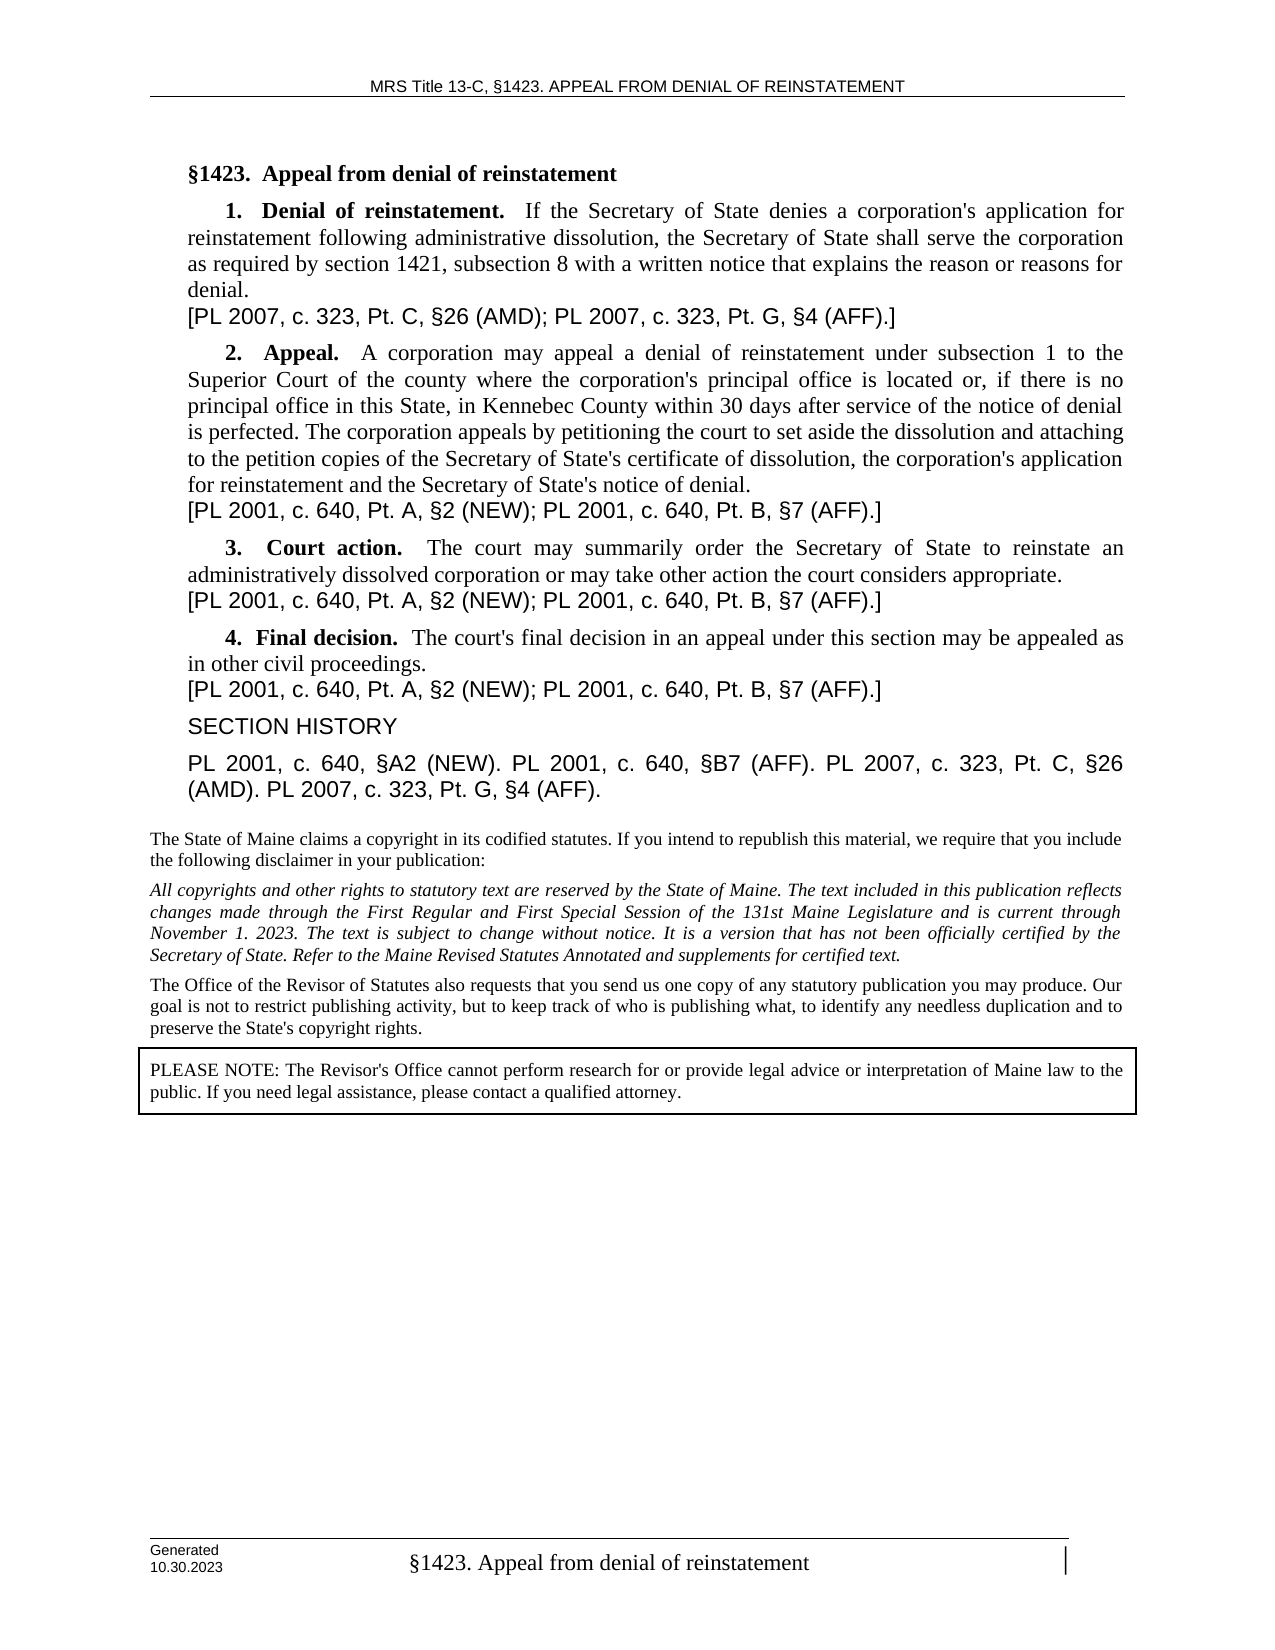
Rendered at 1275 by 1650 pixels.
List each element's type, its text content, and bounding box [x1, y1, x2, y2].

text SECTION HISTORY [187, 713, 1125, 739]
text §1423. Appeal from denial of reinstatement [187, 160, 1125, 187]
text [PL 2001, c. 640, Pt. A, §2 (NEW); PL 2001, c. 640, Pt. B, §7 (AFF).] [187, 676, 1125, 703]
text [PL 2007, c. 323, Pt. C, §26 (AMD); PL 2007, c. 323, Pt. G, §4 (AFF).] [187, 303, 1125, 329]
text The State of Maine claims a copyright in its codified statutes. If you intend to republish this material, we require that you include the following disclaimer in your publication: [150, 828, 1125, 871]
text [PL 2001, c. 640, Pt. A, §2 (NEW); PL 2001, c. 640, Pt. B, §7 (AFF).] [187, 497, 1125, 524]
text PLEASE NOTE: The Revisor's Office cannot perform research for or provide legal advice or interpretation of Maine law to the public. If you need legal assistance, please contact a qualified attorney. [140, 1049, 1135, 1113]
text 1. Denial of reinstatement. If the Secretary of State denies a corporation's application for reinstatement following administrative dissolution, the Secretary of State shall serve the corporation as required by section 1421, subsection 8 with a written notice that explains the reason or reasons for denial. [187, 197, 1125, 303]
text The Office of the Revisor of Statutes also requests that you send us one copy of any statutory publication you may produce. Our goal is not to restrict publishing activity, but to keep track of who is publishing what, to identify any needless duplication and to preserve the State's copyright rights. [150, 974, 1125, 1038]
text 2. Appeal. A corporation may appeal a denial of reinstatement under subsection 1 to the Superior Court of the county where the corporation's principal office is located or, if there is no principal office in this State, in Kennebec County within 30 days after service of the notice of denial is perfected. The corporation appeals by petitioning the court to set aside the dissolution and attaching to the petition copies of the Secretary of State's certificate of dissolution, the corporation's application for reinstatement and the Secretary of State's notice of denial. [187, 339, 1125, 497]
text All copyrights and other rights to statutory text are reserved by the State of Maine. The text included in this publication reflects changes made through the First Regular and First Special Session of the 131st Maine Legislature and is current through November 1. 2023 . The text is subject to change without notice. It is a version that has not been officially certified by the Secretary of State. Refer to the Maine Revised Statutes Annotated and supplements for certified text. [150, 879, 1125, 965]
text 3. Court action. The court may summarily order the Secretary of State to reinstate an administratively dissolved corporation or may take other action the court considers appropriate. [187, 534, 1125, 587]
text PL 2001, c. 640, §A2 (NEW). PL 2001, c. 640, §B7 (AFF). PL 2007, c. 323, Pt. C, §26 (AMD). PL 2007, c. 323, Pt. G, §4 (AFF). [187, 750, 1125, 803]
text 4. Final decision. The court's final decision in an appeal under this section may be appealed as in other civil proceedings. [187, 624, 1125, 676]
text [PL 2001, c. 640, Pt. A, §2 (NEW); PL 2001, c. 640, Pt. B, §7 (AFF).] [187, 587, 1125, 613]
